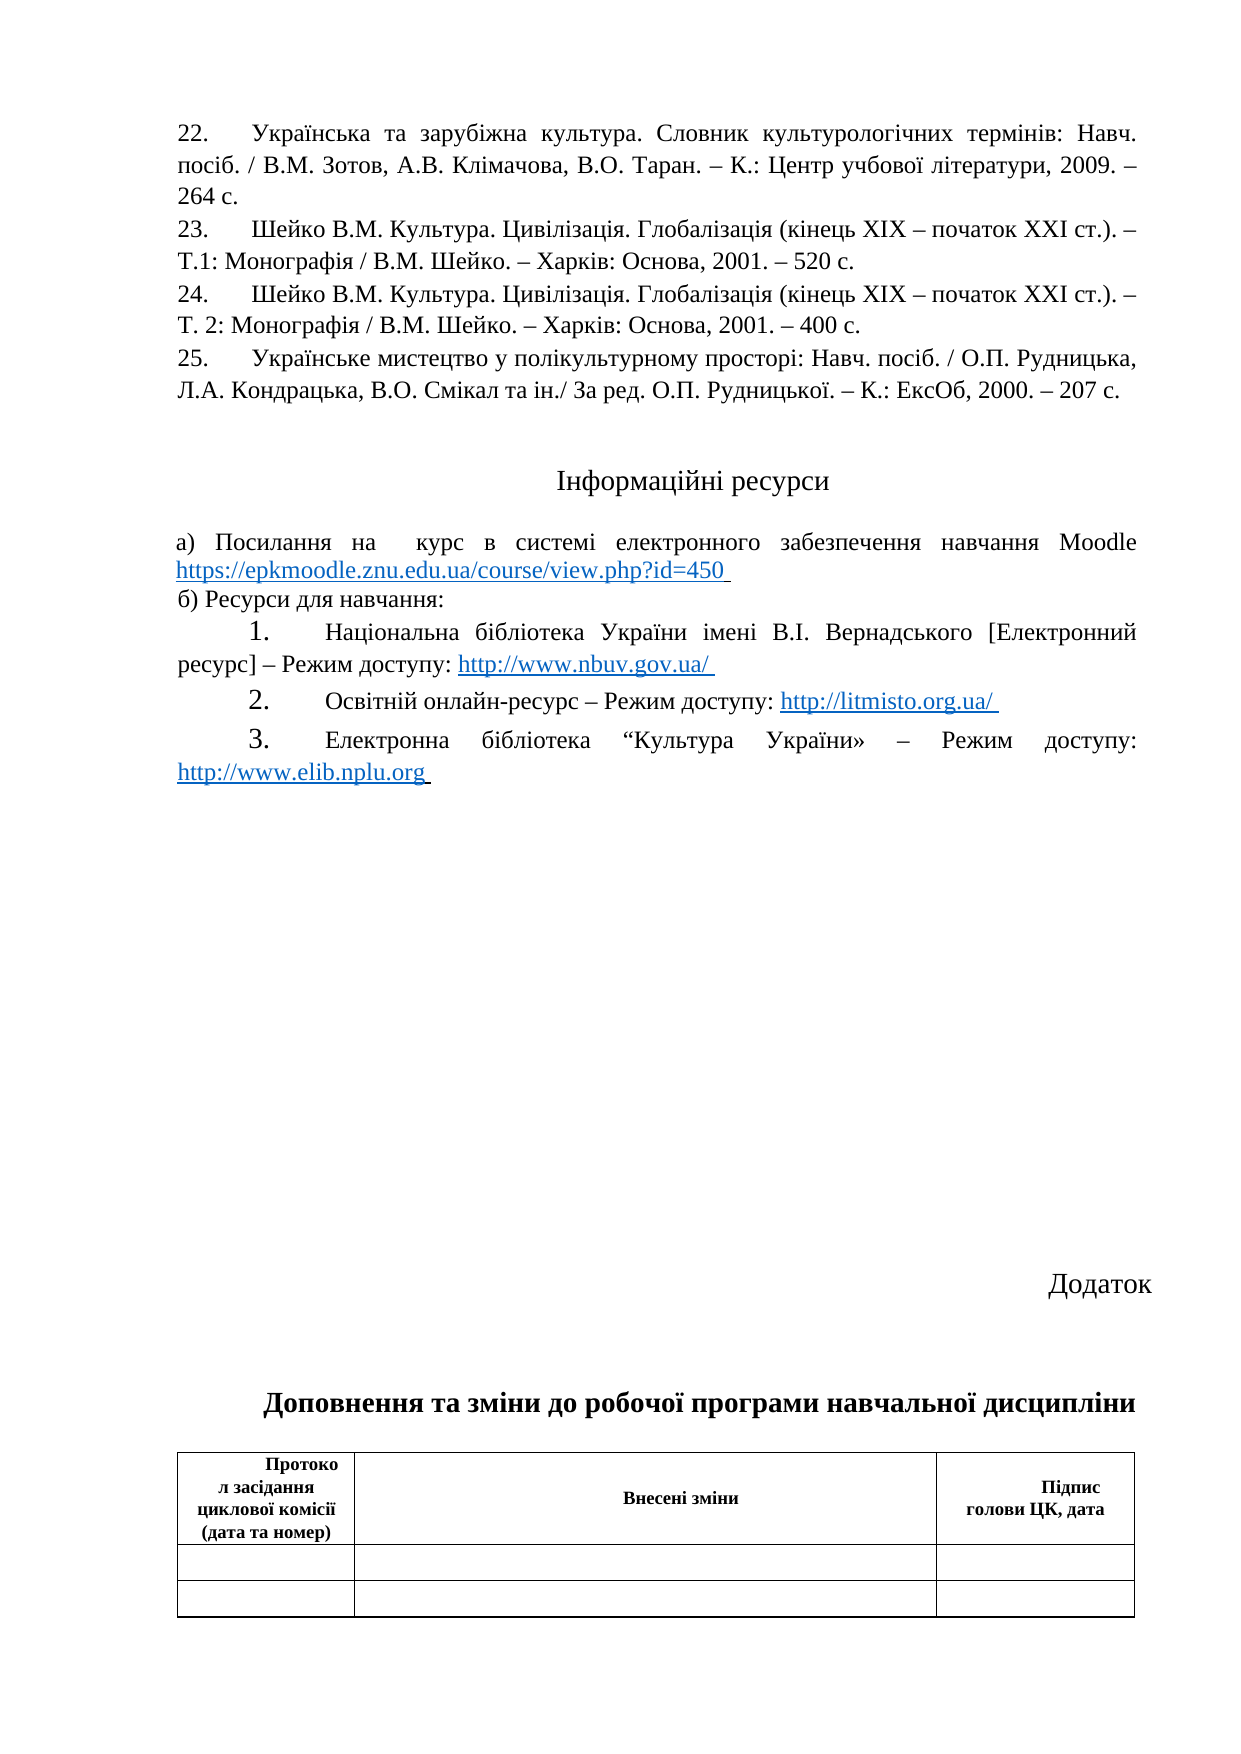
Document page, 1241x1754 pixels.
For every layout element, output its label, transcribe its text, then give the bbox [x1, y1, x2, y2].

list Українська та зарубіжна культура. Словник культурологічних термінів: Навч. посіб. / В.М. Зотов, А.В. Клімачова, В.О. Таран. – К.: Центр учбової літератури, 2009. – 264 с. [177, 118, 1138, 210]
list Шейко В.М. Культура. Цивілізація. Глобалізація (кінець XIX – початок XXI ст.). – Т.1: Монографія / В.М. Шейко. – Харків: Основа, 2001. – 520 с. [177, 214, 1138, 274]
list Національна бібліотека України імені В.І. Вернадського [Електронний ресурс] – Режим доступу: http://www.nbuv.gov.ua/ [177, 613, 1138, 678]
table_cell [355, 1581, 936, 1616]
text Додаток [177, 1266, 1152, 1299]
list Шейко В.М. Культура. Цивілізація. Глобалізація (кінець XIX – початок XXI ст.). – Т. 2: Монографія / В.М. Шейко. – Харків: Основа, 2001. – 400 с. [177, 279, 1138, 339]
table_cell [355, 1545, 936, 1580]
table_cell [937, 1545, 1134, 1580]
subtitle Інформаційні ресурси [234, 463, 1081, 497]
text б) Ресурси для навчання: [177, 584, 1138, 613]
table_cell [178, 1581, 354, 1616]
list Українське мистецтво у полікультурному просторі: Навч. посіб. / О.П. Рудницька, Л.А. Кондрацька, В.О. Смікал та ін./ За ред. О.П. Рудницької. – К.: ЕксОб, 2000. – 207 с. [177, 343, 1138, 404]
table_cell [937, 1581, 1134, 1616]
list Електронна бібліотека “Культура України» – Режим доступу: http://www.elib.nplu.org [177, 721, 1138, 786]
table_cell [178, 1545, 354, 1580]
list Освітній онлайн-ресурс – Режим доступу: http://litmisto.org.ua/ [177, 682, 1138, 716]
table_header Протокол засідання циклової комісії (дата та номер) [178, 1453, 354, 1544]
table_header Внесені зміни [355, 1453, 936, 1544]
table_header Підпис голови ЦК, дата [937, 1453, 1134, 1544]
text а) Посилання на курс в системі електронного забезпечення навчання Moodle https://epkmoodle.znu.edu.ua/course/view.php?id=450 [176, 527, 1138, 584]
text Доповнення та зміни до робочої програми навчальної дисципліни [177, 1385, 1152, 1418]
